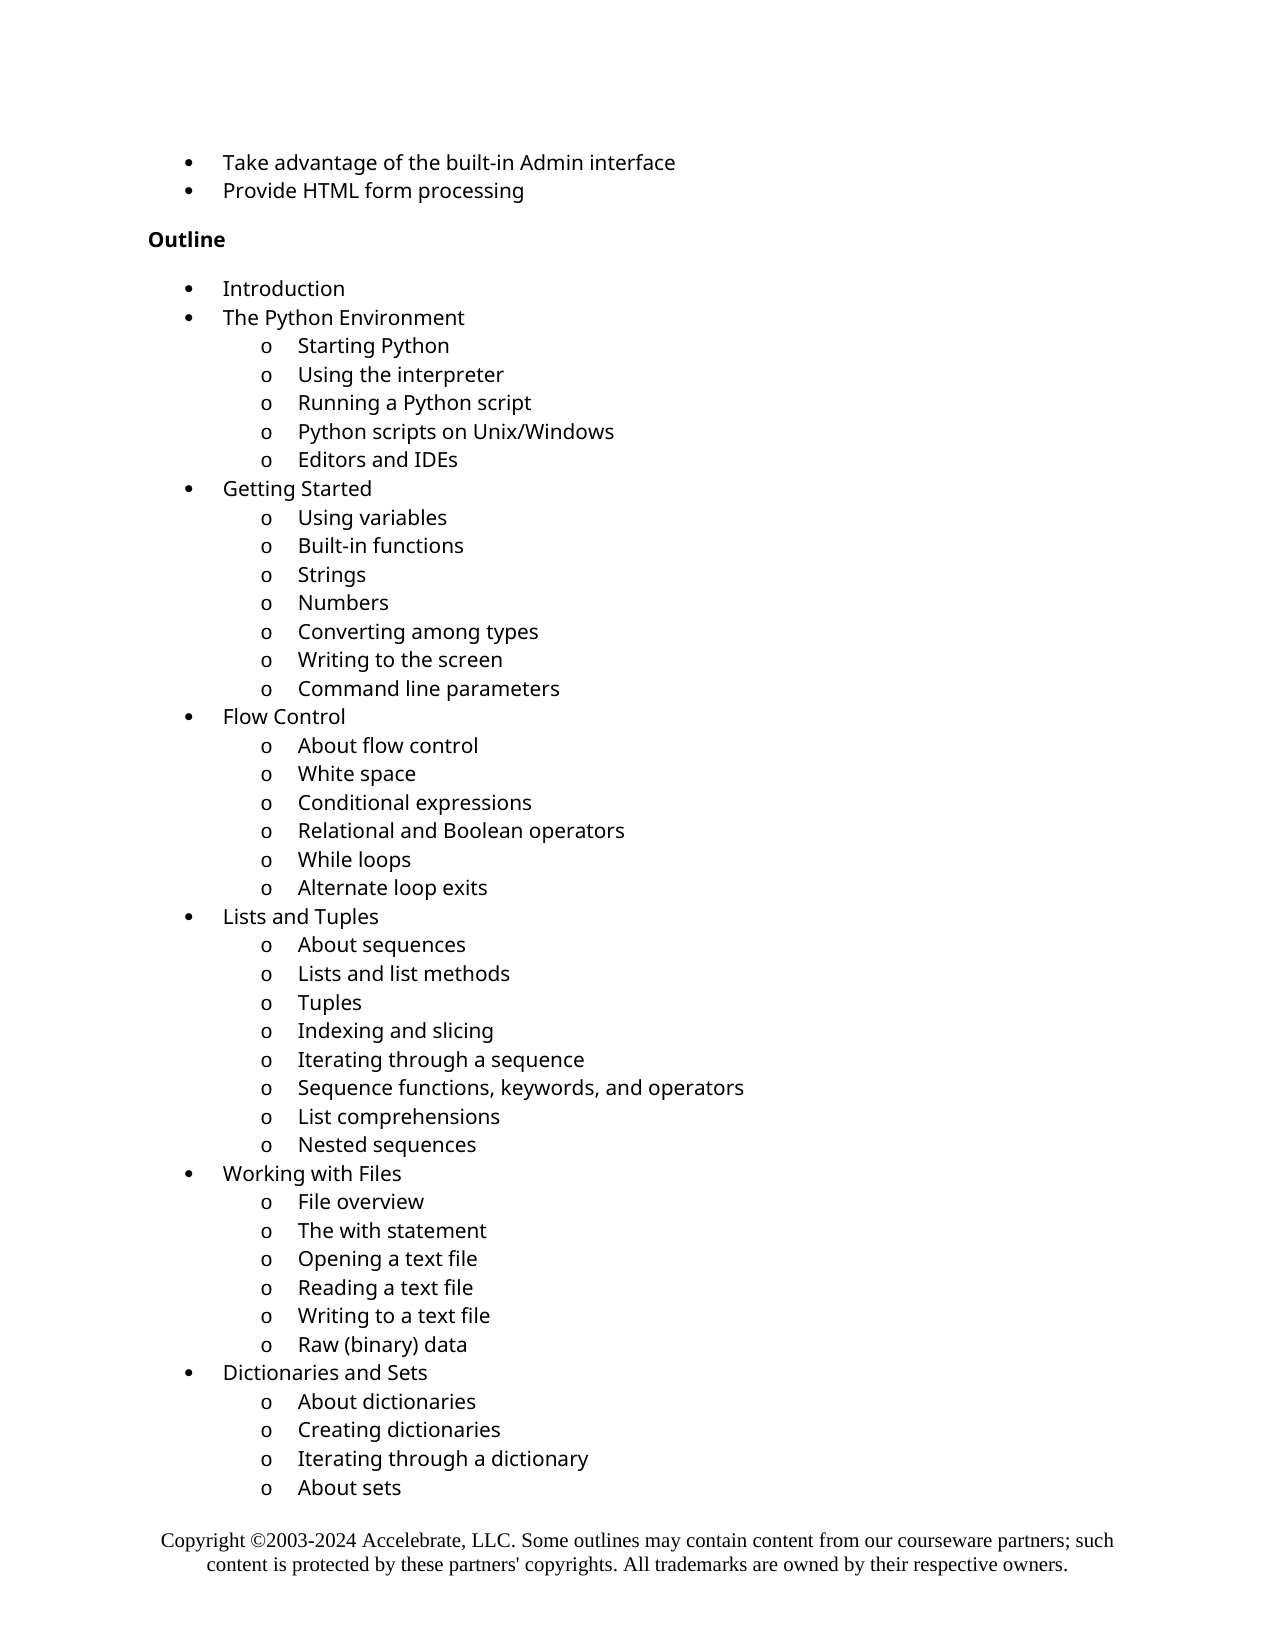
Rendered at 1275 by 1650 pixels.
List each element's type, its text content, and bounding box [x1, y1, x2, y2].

list Converting among types [260, 617, 1127, 645]
list White space [260, 759, 1127, 788]
list Dictionaries and Sets [185, 1358, 1127, 1387]
list Running a Python script [260, 388, 1127, 417]
list Indexing and slicing [260, 1016, 1127, 1045]
list Alternate loop exits [260, 873, 1127, 902]
list Working with Files [185, 1159, 1127, 1187]
list Getting Started [185, 474, 1127, 503]
list About flow control [260, 731, 1127, 759]
list File overview [260, 1187, 1127, 1216]
list Strings [260, 560, 1127, 588]
list List comprehensions [260, 1102, 1127, 1130]
list The Python Environment [185, 303, 1127, 331]
list Using variables [260, 503, 1127, 531]
list Take advantage of the built-in Admin interface [185, 148, 1127, 176]
list Sequence functions, keywords, and operators [260, 1073, 1127, 1102]
list Introduction [185, 274, 1127, 303]
list Iterating through a sequence [260, 1045, 1127, 1073]
list Nested sequences [260, 1130, 1127, 1159]
list While loops [260, 845, 1127, 873]
list Lists and Tuples [185, 902, 1127, 931]
list The with statement [260, 1216, 1127, 1244]
text Outline [148, 225, 1127, 254]
list Creating dictionaries [260, 1416, 1127, 1444]
list About sequences [260, 931, 1127, 959]
list About sets [260, 1473, 1127, 1501]
list Opening a text file [260, 1244, 1127, 1273]
list About dictionaries [260, 1387, 1127, 1416]
list Writing to the screen [260, 645, 1127, 674]
list Relational and Boolean operators [260, 816, 1127, 845]
list Numbers [260, 588, 1127, 617]
list Reading a text file [260, 1273, 1127, 1301]
list Flow Control [185, 702, 1127, 731]
list Starting Python [260, 331, 1127, 360]
list Writing to a text file [260, 1301, 1127, 1330]
list Provide HTML form processing [185, 176, 1127, 204]
list Editors and IDEs [260, 446, 1127, 474]
list Python scripts on Unix/Windows [260, 417, 1127, 446]
list Conditional expressions [260, 788, 1127, 816]
list Tuples [260, 988, 1127, 1016]
list Command line parameters [260, 674, 1127, 702]
list Raw (binary) data [260, 1330, 1127, 1358]
list Using the interpreter [260, 360, 1127, 388]
list Lists and list methods [260, 959, 1127, 988]
list Built-in functions [260, 531, 1127, 560]
list Iterating through a dictionary [260, 1444, 1127, 1473]
